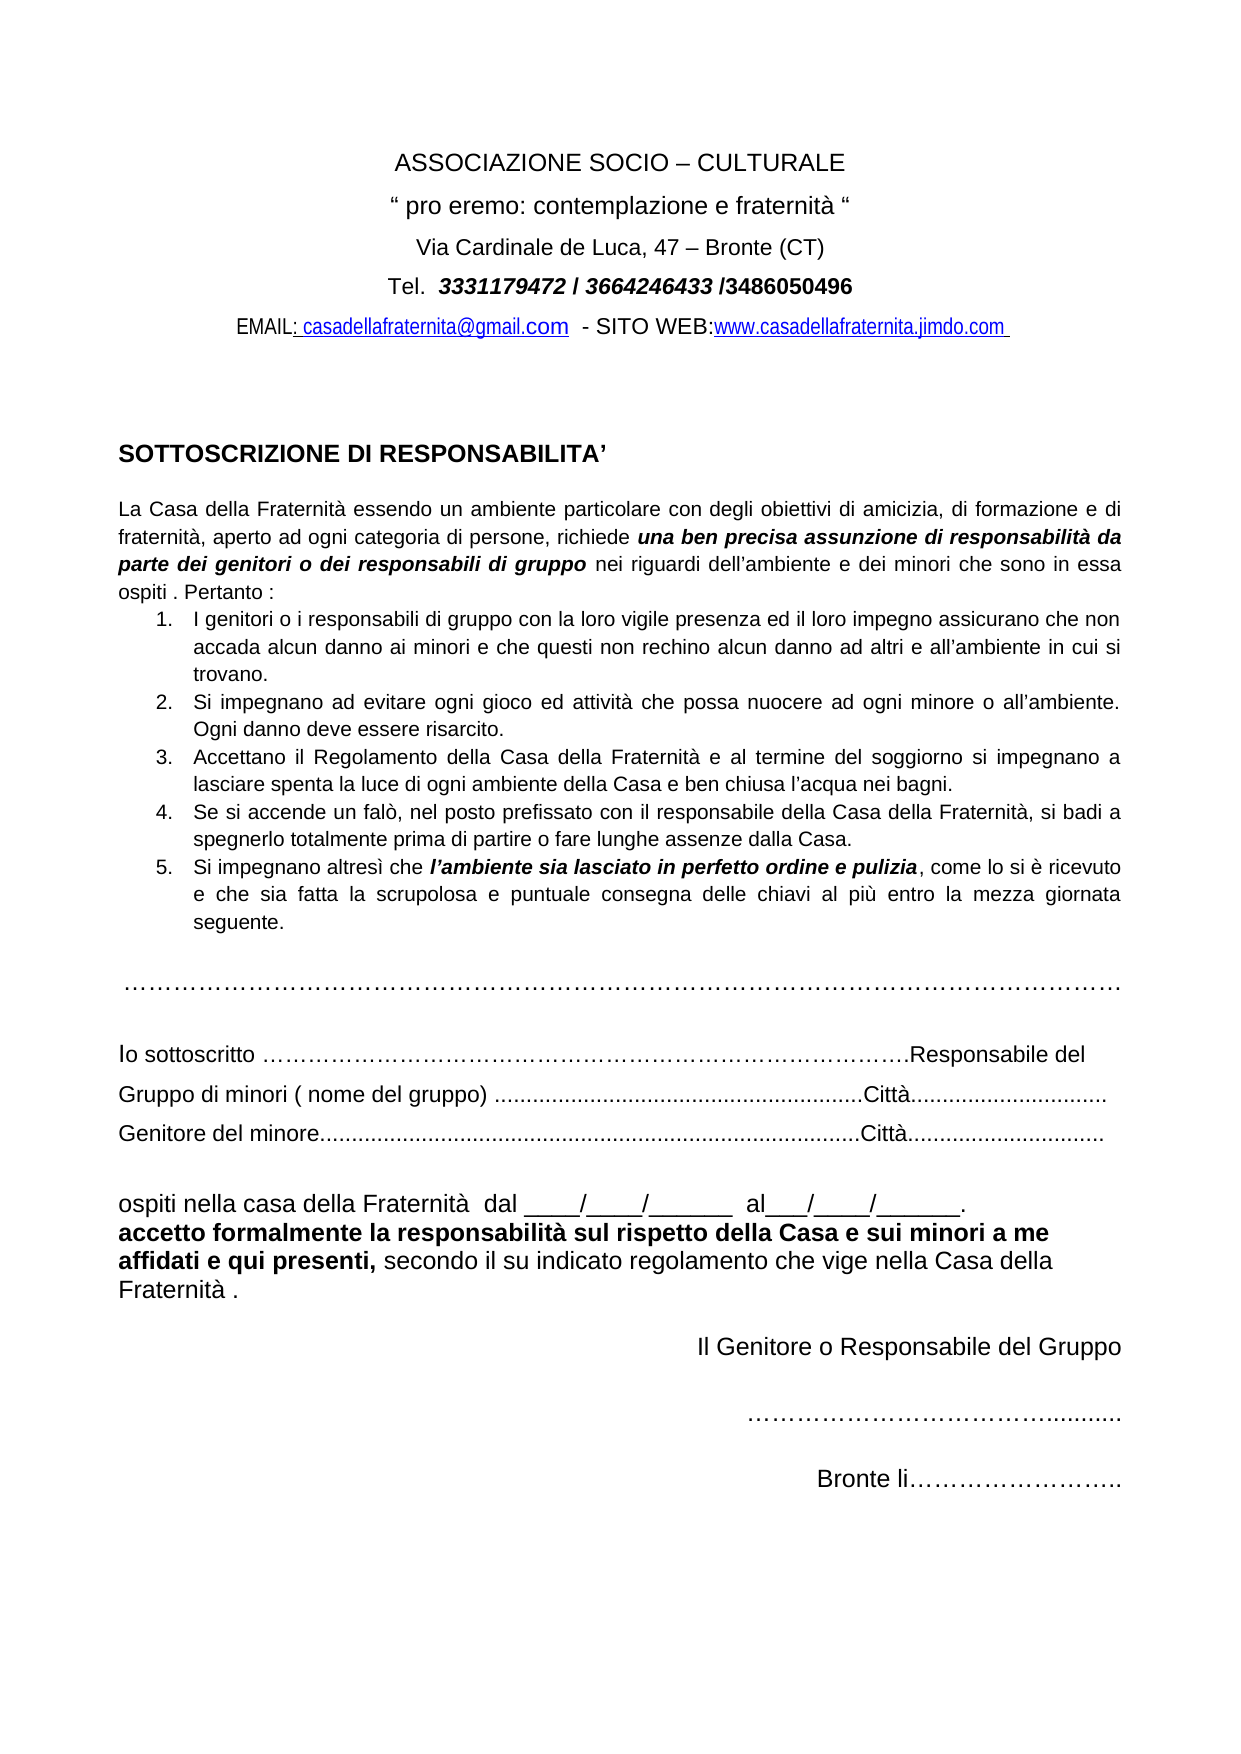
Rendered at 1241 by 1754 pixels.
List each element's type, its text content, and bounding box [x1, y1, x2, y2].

text SOTTOSCRIZIONE DI RESPONSABILITA’ [118, 439, 1122, 468]
text Il Genitore o Responsabile del Gruppo [118, 1332, 1122, 1361]
text La Casa della Fraternità essendo un ambiente particolare con degli obiettivi di amicizia, di formazione e di fraternità, aperto ad ogni categoria di persone, richiede una ben precisa assunzione di responsabilità da parte dei genitori o dei responsabili di gruppo nei riguardi dell’ambiente e dei minori che sono in essa ospiti . Pertanto : [118, 497, 1122, 604]
list I genitori o i responsabili di gruppo con la loro vigile presenza ed il loro impegno assicurano che non accada alcun danno ai minori e che questi non rechino alcun danno ad altri e all’ambiente in cui si trovano. [156, 607, 1122, 686]
text Io sottoscritto ………………………………………………………………………….Responsabile del Gruppo di minori ( nome del gruppo) ..........................................................Città............................... Genitore del minore.....................................................................................Città............................... [118, 1039, 1122, 1146]
list Si impegnano altresì che l’ambiente sia lasciato in perfetto ordine e pulizia, come lo si è ricevuto e che sia fatta la scrupolosa e puntuale consegna delle chiavi al più entro la mezza giornata seguente. [156, 855, 1122, 934]
text ………………………………........... [118, 1398, 1122, 1427]
text Via Cardinale de Luca, 47 – Bronte (CT) Tel. 3331179472 / 3664246433 /3486050496 EMAIL: casadellafraternita@gmail.com - SITO WEB:www.casadellafraternita.jimdo.com [118, 234, 1122, 339]
text Bronte li…………………….. [118, 1464, 1122, 1493]
text ospiti nella casa della Fraternità dal ____/____/______ al___/____/______. accetto formalmente la responsabilità sul rispetto della Casa e sui minori a me affidati e qui presenti, secondo il su indicato regolamento che vige nella Casa della Fraternità . [118, 1189, 1122, 1332]
text ………………………………………………………………………………………………………… [118, 966, 1122, 995]
list Si impegnano ad evitare ogni gioco ed attività che possa nuocere ad ogni minore o all’ambiente. Ogni danno deve essere risarcito. [156, 690, 1122, 741]
text ASSOCIAZIONE SOCIO – CULTURALE [118, 148, 1122, 176]
list Accettano il Regolamento della Casa della Fraternità e al termine del soggiorno si impegnano a lasciare spenta la luce di ogni ambiente della Casa e ben chiusa l’acqua nei bagni. [156, 745, 1122, 796]
list Se si accende un falò, nel posto prefissato con il responsabile della Casa della Fraternità, si badi a spegnerlo totalmente prima di partire o fare lunghe assenze dalla Casa. [156, 800, 1122, 851]
text “ pro eremo: contemplazione e fraternità “ [118, 191, 1122, 219]
